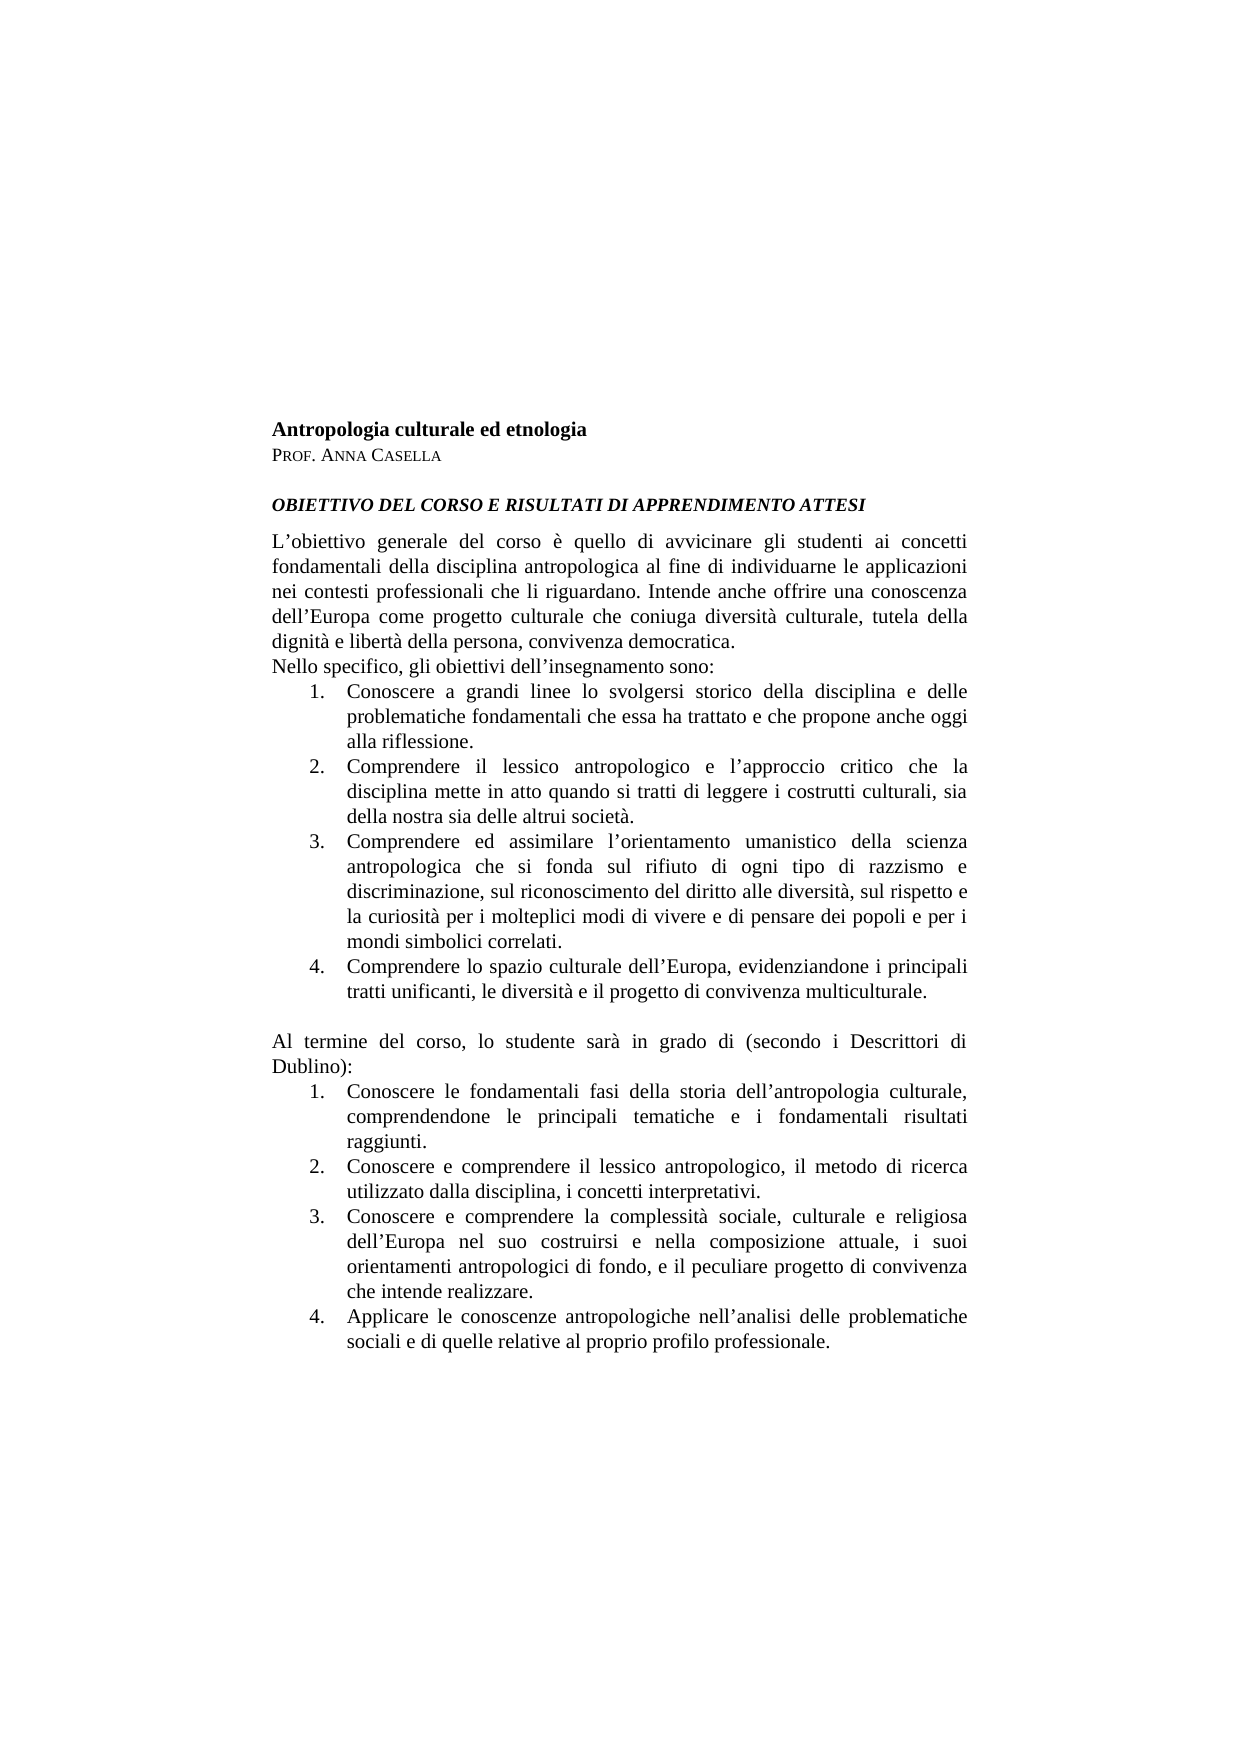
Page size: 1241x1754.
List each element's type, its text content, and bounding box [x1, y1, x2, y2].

list Conoscere e comprendere la complessità sociale, culturale e religiosa dell’Europa nel suo costruirsi e nella composizione attuale, i suoi orientamenti antropologici di fondo, e il peculiare progetto di convivenza che intende realizzare. [309, 1204, 968, 1304]
text Nello specifico, gli obiettivi dell’insegnamento sono: [272, 654, 968, 679]
list Comprendere il lessico antropologico e l’approccio critico che la disciplina mette in atto quando si tratti di leggere i costrutti culturali, sia della nostra sia delle altrui società. [309, 754, 968, 829]
text L’obiettivo generale del corso è quello di avvicinare gli studenti ai concetti fondamentali della disciplina antropologica al fine di individuarne le applicazioni nei contesti professionali che li riguardano. Intende anche offrire una conoscenza dell’Europa come progetto culturale che coniuga diversità culturale, tutela della dignità e libertà della persona, convivenza democratica. [272, 529, 968, 654]
subtitle Antropologia culturale ed etnologia [272, 416, 968, 441]
list Comprendere ed assimilare l’orientamento umanistico della scienza antropologica che si fonda sul rifiuto di ogni tipo di razzismo e discriminazione, sul riconoscimento del diritto alle diversità, sul rispetto e la curiosità per i molteplici modi di vivere e di pensare dei popoli e per i mondi simbolici correlati. [309, 829, 968, 954]
list Comprendere lo spazio culturale dell’Europa, evidenziandone i principali tratti unificanti, le diversità e il progetto di convivenza multiculturale. [309, 954, 968, 1004]
subtitle Prof. Anna Casella [272, 441, 968, 466]
text Al termine del corso, lo studente sarà in grado di (secondo i Descrittori di Dublino): [272, 1029, 968, 1079]
text OBIETTIVO DEL CORSO E RISULTATI DI APPRENDIMENTO ATTESI [272, 491, 968, 516]
list Applicare le conoscenze antropologiche nell’analisi delle problematiche sociali e di quelle relative al proprio profilo professionale. [309, 1304, 968, 1354]
list Conoscere e comprendere il lessico antropologico, il metodo di ricerca utilizzato dalla disciplina, i concetti interpretativi. [309, 1154, 968, 1204]
list Conoscere a grandi linee lo svolgersi storico della disciplina e delle problematiche fondamentali che essa ha trattato e che propone anche oggi alla riflessione. [309, 679, 968, 754]
list Conoscere le fondamentali fasi della storia dell’antropologia culturale, comprendendone le principali tematiche e i fondamentali risultati raggiunti. [309, 1079, 968, 1154]
